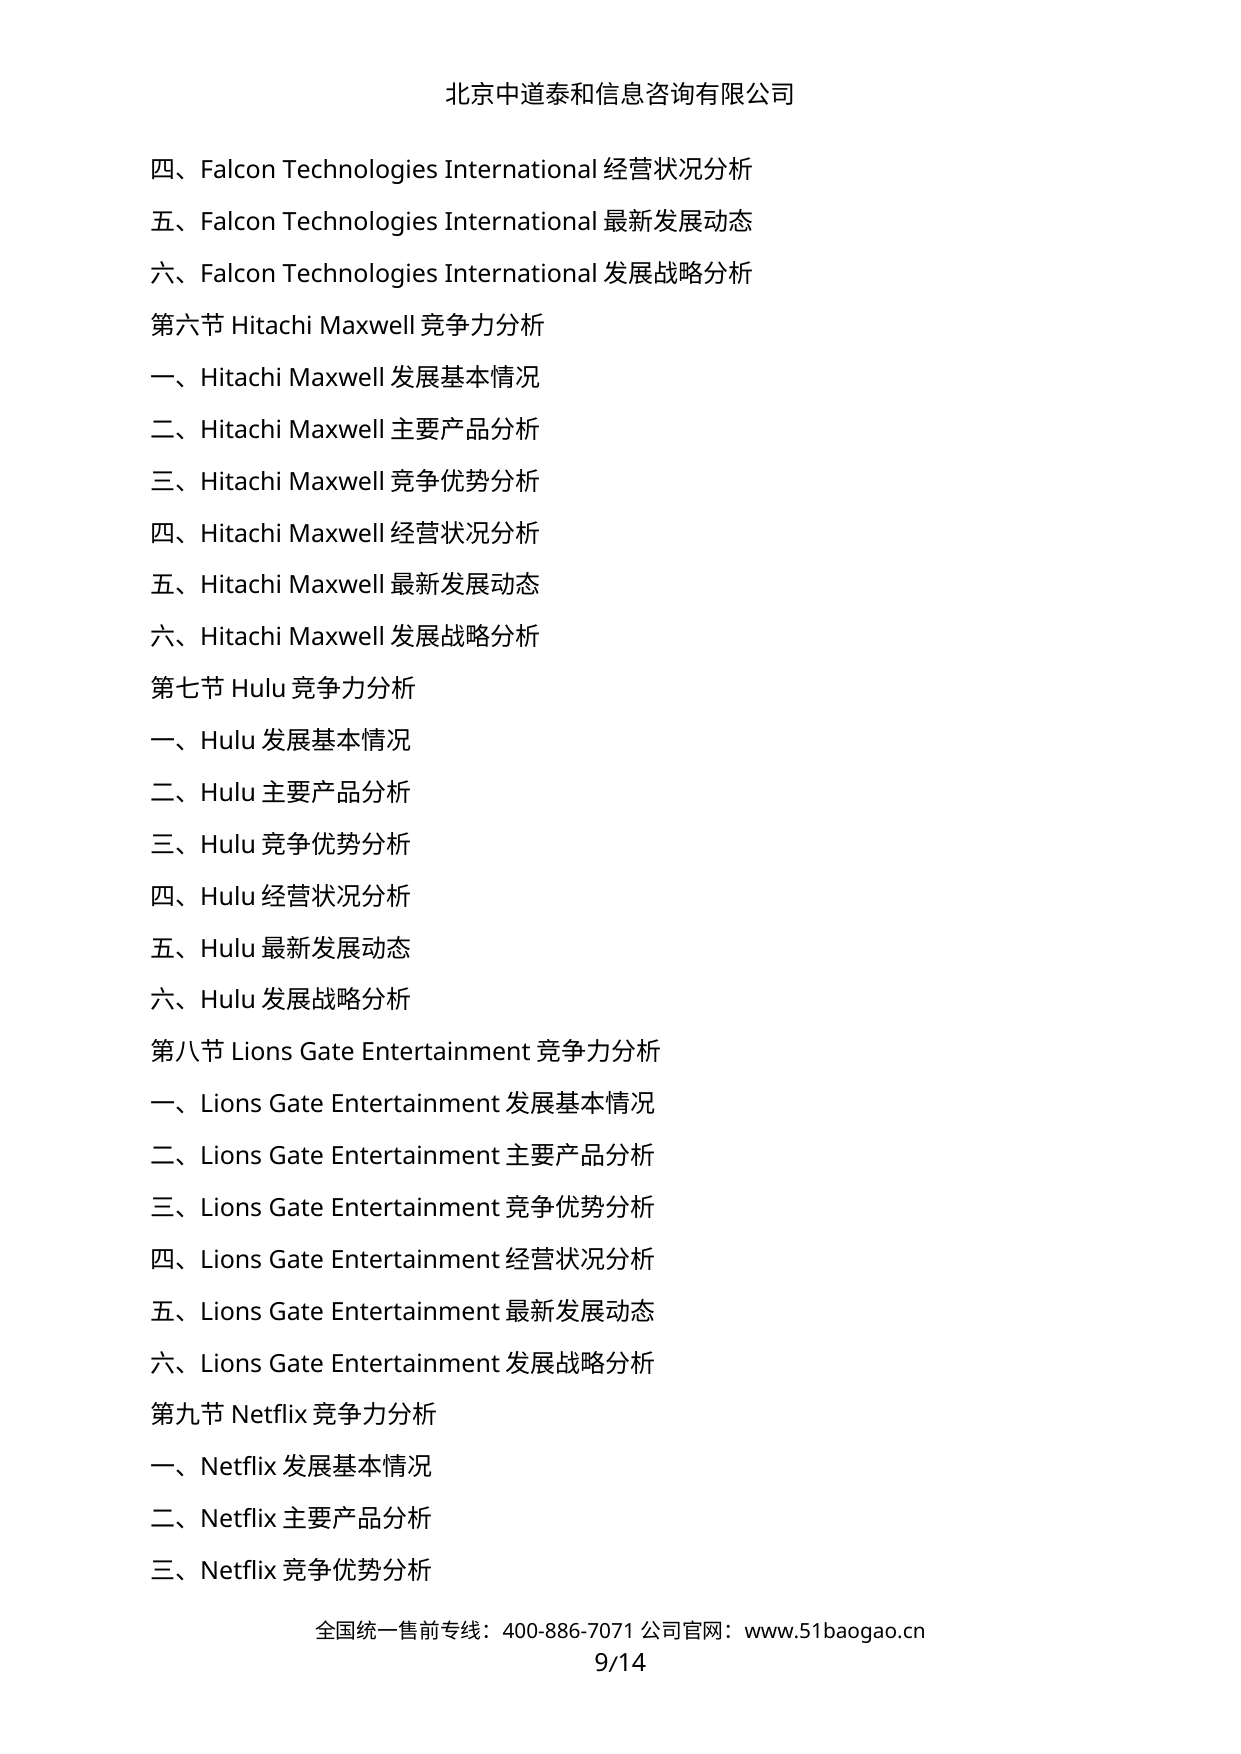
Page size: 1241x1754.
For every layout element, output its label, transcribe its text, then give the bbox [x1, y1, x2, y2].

text 六、Lions Gate Entertainment发展战略分析 [150, 1343, 1090, 1379]
text 一、Hulu发展基本情况 [150, 721, 1090, 757]
text 二、Lions Gate Entertainment主要产品分析 [150, 1136, 1090, 1172]
text 第七节 Hulu竞争力分析 [150, 669, 1090, 705]
text 五、Hulu最新发展动态 [150, 928, 1090, 964]
text 第九节 Netflix竞争力分析 [150, 1395, 1090, 1431]
text 一、Netflix发展基本情况 [150, 1447, 1090, 1483]
text 二、Netflix主要产品分析 [150, 1499, 1090, 1535]
text 五、Lions Gate Entertainment最新发展动态 [150, 1291, 1090, 1327]
text 三、Netflix竞争优势分析 [150, 1551, 1090, 1587]
text 六、Hulu发展战略分析 [150, 980, 1090, 1016]
text 三、Hulu竞争优势分析 [150, 824, 1090, 861]
text 四、Falcon Technologies International经营状况分析 [150, 150, 1090, 186]
text 五、Hitachi Maxwell最新发展动态 [150, 565, 1090, 601]
text 四、Hitachi Maxwell经营状况分析 [150, 513, 1090, 549]
text 第八节 Lions Gate Entertainment竞争力分析 [150, 1032, 1090, 1068]
text 六、Hitachi Maxwell发展战略分析 [150, 617, 1090, 653]
text 四、Lions Gate Entertainment经营状况分析 [150, 1239, 1090, 1276]
text 一、Hitachi Maxwell发展基本情况 [150, 357, 1090, 394]
text 二、Hulu主要产品分析 [150, 772, 1090, 809]
text 三、Lions Gate Entertainment竞争优势分析 [150, 1187, 1090, 1224]
text 一、Lions Gate Entertainment发展基本情况 [150, 1084, 1090, 1120]
text 六、Falcon Technologies International发展战略分析 [150, 254, 1090, 290]
text 四、Hulu经营状况分析 [150, 876, 1090, 912]
text 五、Falcon Technologies International最新发展动态 [150, 202, 1090, 238]
text 三、Hitachi Maxwell竞争优势分析 [150, 461, 1090, 497]
text 第六节 Hitachi Maxwell竞争力分析 [150, 306, 1090, 342]
text 二、Hitachi Maxwell主要产品分析 [150, 409, 1090, 446]
